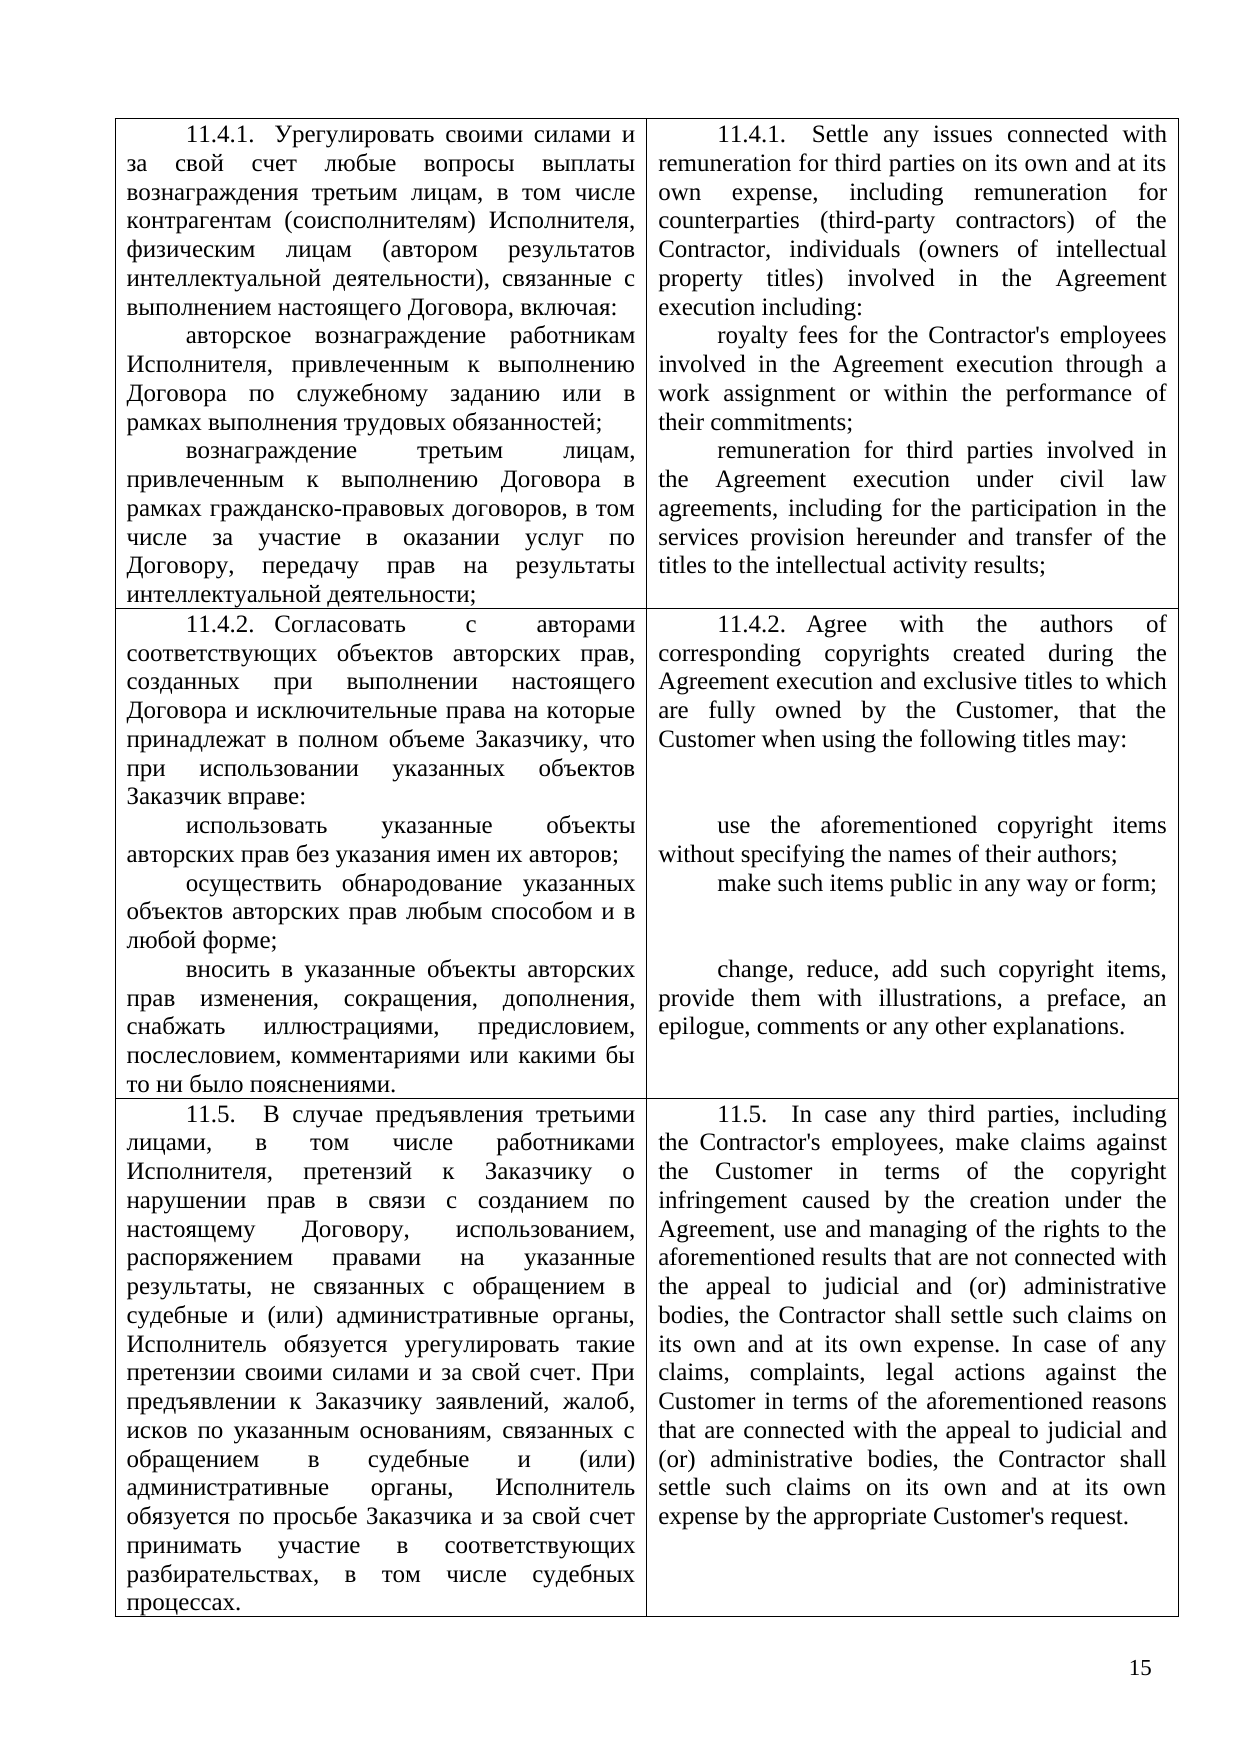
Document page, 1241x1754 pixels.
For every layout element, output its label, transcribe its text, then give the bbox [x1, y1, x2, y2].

table_cell Согласовать с авторами соответствующих объектов авторских прав, созданных при выполнении настоящего Договора и исключительные права на которые принадлежат в полном объеме Заказчику, что при использовании указанных объектов Заказчик вправе: использовать указанные объекты авторских прав без указания имен их авторов; осуществить обнародование указанных объектов авторских прав любым способом и в любой форме; вносить в указанные объекты авторских прав изменения, сокращения, дополнения, снабжать иллюстрациями, предисловием, послесловием, комментариями или какими бы то ни было пояснениями. [116, 609, 646, 1098]
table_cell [116, 119, 646, 608]
table_cell В случае предъявления третьими лицами, в том числе работниками Исполнителя, претензий к Заказчику о нарушении прав в связи с созданием по настоящему Договору, использованием, распоряжением правами на указанные результаты, не связанных с обращением в судебные и (или) административные органы, Исполнитель обязуется урегулировать такие претензии своими силами и за свой счет. При предъявлении к Заказчику заявлений, жалоб, исков по указанным основаниям, связанных с обращением в судебные и (или) административные органы, Исполнитель обязуется по просьбе Заказчика и за свой счет принимать участие в соответствующих разбирательствах, в том числе судебных процессах. [116, 1099, 646, 1616]
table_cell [647, 119, 1178, 608]
table_cell Agree with the authors of corresponding copyrights created during the Agreement execution and exclusive titles to which are fully owned by the Customer, that the Customer when using the following titles may: use the aforementioned copyright items without specifying the names of their authors; make such items public in any way or form; change, reduce, add such copyright items, provide them with illustrations, a preface, an epilogue, comments or any other explanations. [647, 609, 1178, 1098]
table_cell In case any third parties, including the Contractor's employees, make claims against the Customer in terms of the copyright infringement caused by the creation under the Agreement, use and managing of the rights to the aforementioned results that are not connected with the appeal to judicial and (or) administrative bodies, the Contractor shall settle such claims on its own and at its own expense. In case of any claims, complaints, legal actions against the Customer in terms of the aforementioned reasons that are connected with the appeal to judicial and (or) administrative bodies, the Contractor shall settle such claims on its own and at its own expense by the appropriate Customer's request. [647, 1099, 1178, 1616]
